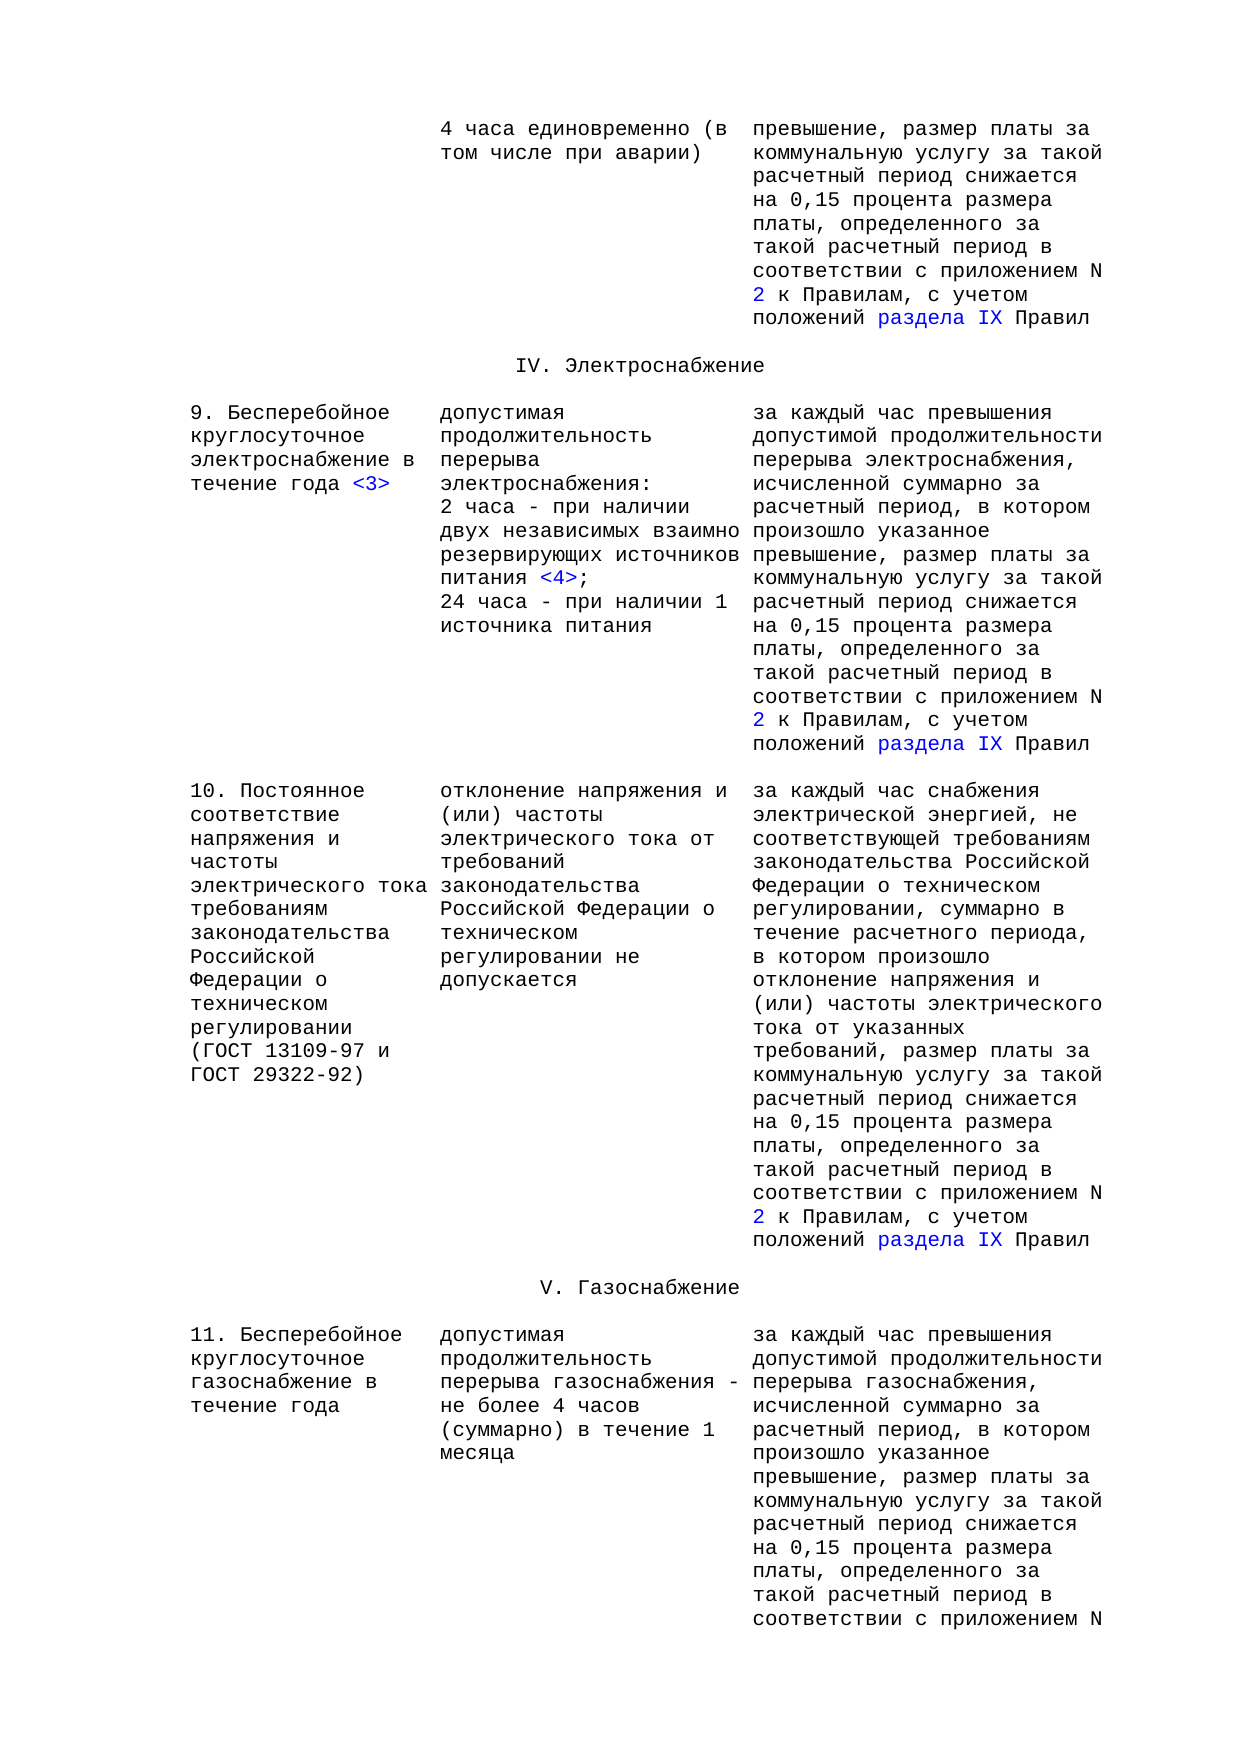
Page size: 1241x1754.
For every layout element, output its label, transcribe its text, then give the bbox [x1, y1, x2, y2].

text 10. Постоянное отклонение напряжения и за каждый час снабжения [177, 780, 1152, 804]
text платы, определенного за [177, 1561, 1152, 1584]
text соответствии с приложением N [177, 1182, 1152, 1206]
text Федерации о допускается отклонение напряжения и [177, 969, 1152, 993]
text платы, определенного за [177, 213, 1152, 236]
text расчетный период снижается [177, 1513, 1152, 1537]
text превышение, размер платы за [177, 1466, 1152, 1489]
text частоты требований законодательства Российской [177, 851, 1152, 875]
text (суммарно) в течение 1 расчетный период, в котором [177, 1419, 1152, 1442]
text течение года <3> электроснабжения: исчисленной суммарно за [177, 473, 1152, 496]
text 2 к Правилам, с учетом [177, 709, 1152, 733]
text 9. Бесперебойное допустимая за каждый час превышения [177, 402, 1152, 426]
text соответствие (или) частоты электрической энергией, не [177, 804, 1152, 827]
text (ГОСТ 13109-97 и требований, размер платы за [177, 1040, 1152, 1064]
text газоснабжение в перерыва газоснабжения - перерыва газоснабжения, [177, 1371, 1152, 1395]
text том числе при аварии) коммунальную услугу за такой [177, 142, 1152, 165]
text круглосуточное продолжительность допустимой продолжительности [177, 426, 1152, 449]
text такой расчетный период в [177, 236, 1152, 260]
text круглосуточное продолжительность допустимой продолжительности [177, 1348, 1152, 1371]
text на 0,15 процента размера [177, 1537, 1152, 1561]
text 11. Бесперебойное допустимая за каждый час превышения [177, 1324, 1152, 1348]
text 4 часа единовременно (в превышение, размер платы за [177, 118, 1152, 142]
text 2 к Правилам, с учетом [177, 1206, 1152, 1229]
text 2 часа - при наличии расчетный период, в котором [177, 496, 1152, 520]
text напряжения и электрического тока от соответствующей требованиям [177, 827, 1152, 851]
text на 0,15 процента размера [177, 189, 1152, 213]
text на 0,15 процента размера [177, 1111, 1152, 1135]
text электроснабжение в перерыва перерыва электроснабжения, [177, 449, 1152, 473]
text резервирующих источников превышение, размер платы за [177, 544, 1152, 567]
text такой расчетный период в [177, 1584, 1152, 1608]
text источника питания на 0,15 процента размера [177, 615, 1152, 638]
text такой расчетный период в [177, 662, 1152, 686]
text соответствии с приложением N [177, 260, 1152, 284]
text двух независимых взаимно произошло указанное [177, 520, 1152, 544]
text законодательства техническом течение расчетного периода, [177, 922, 1152, 946]
text электрического тока законодательства Федерации о техническом [177, 875, 1152, 898]
text ГОСТ 29322-92) коммунальную услугу за такой [177, 1064, 1152, 1088]
text требованиям Российской Федерации о регулировании, суммарно в [177, 898, 1152, 922]
text месяца произошло указанное [177, 1442, 1152, 1466]
text 2 к Правилам, с учетом [177, 284, 1152, 307]
text IV. Электроснабжение [177, 354, 1152, 378]
text питания <4>; коммунальную услугу за такой [177, 567, 1152, 591]
text платы, определенного за [177, 1135, 1152, 1158]
text коммунальную услугу за такой [177, 1489, 1152, 1513]
text положений раздела IX Правил [177, 733, 1152, 757]
text V. Газоснабжение [177, 1277, 1152, 1300]
text Российской регулировании не в котором произошло [177, 946, 1152, 969]
text положений раздела IX Правил [177, 1229, 1152, 1253]
text течение года не более 4 часов исчисленной суммарно за [177, 1395, 1152, 1419]
text расчетный период снижается [177, 1088, 1152, 1111]
text регулировании тока от указанных [177, 1017, 1152, 1040]
text расчетный период снижается [177, 165, 1152, 189]
text платы, определенного за [177, 638, 1152, 662]
text соответствии с приложением N [177, 1608, 1152, 1631]
text 24 часа - при наличии 1 расчетный период снижается [177, 591, 1152, 615]
text такой расчетный период в [177, 1158, 1152, 1182]
text техническом (или) частоты электрического [177, 993, 1152, 1017]
text положений раздела IX Правил [177, 307, 1152, 331]
text соответствии с приложением N [177, 686, 1152, 709]
